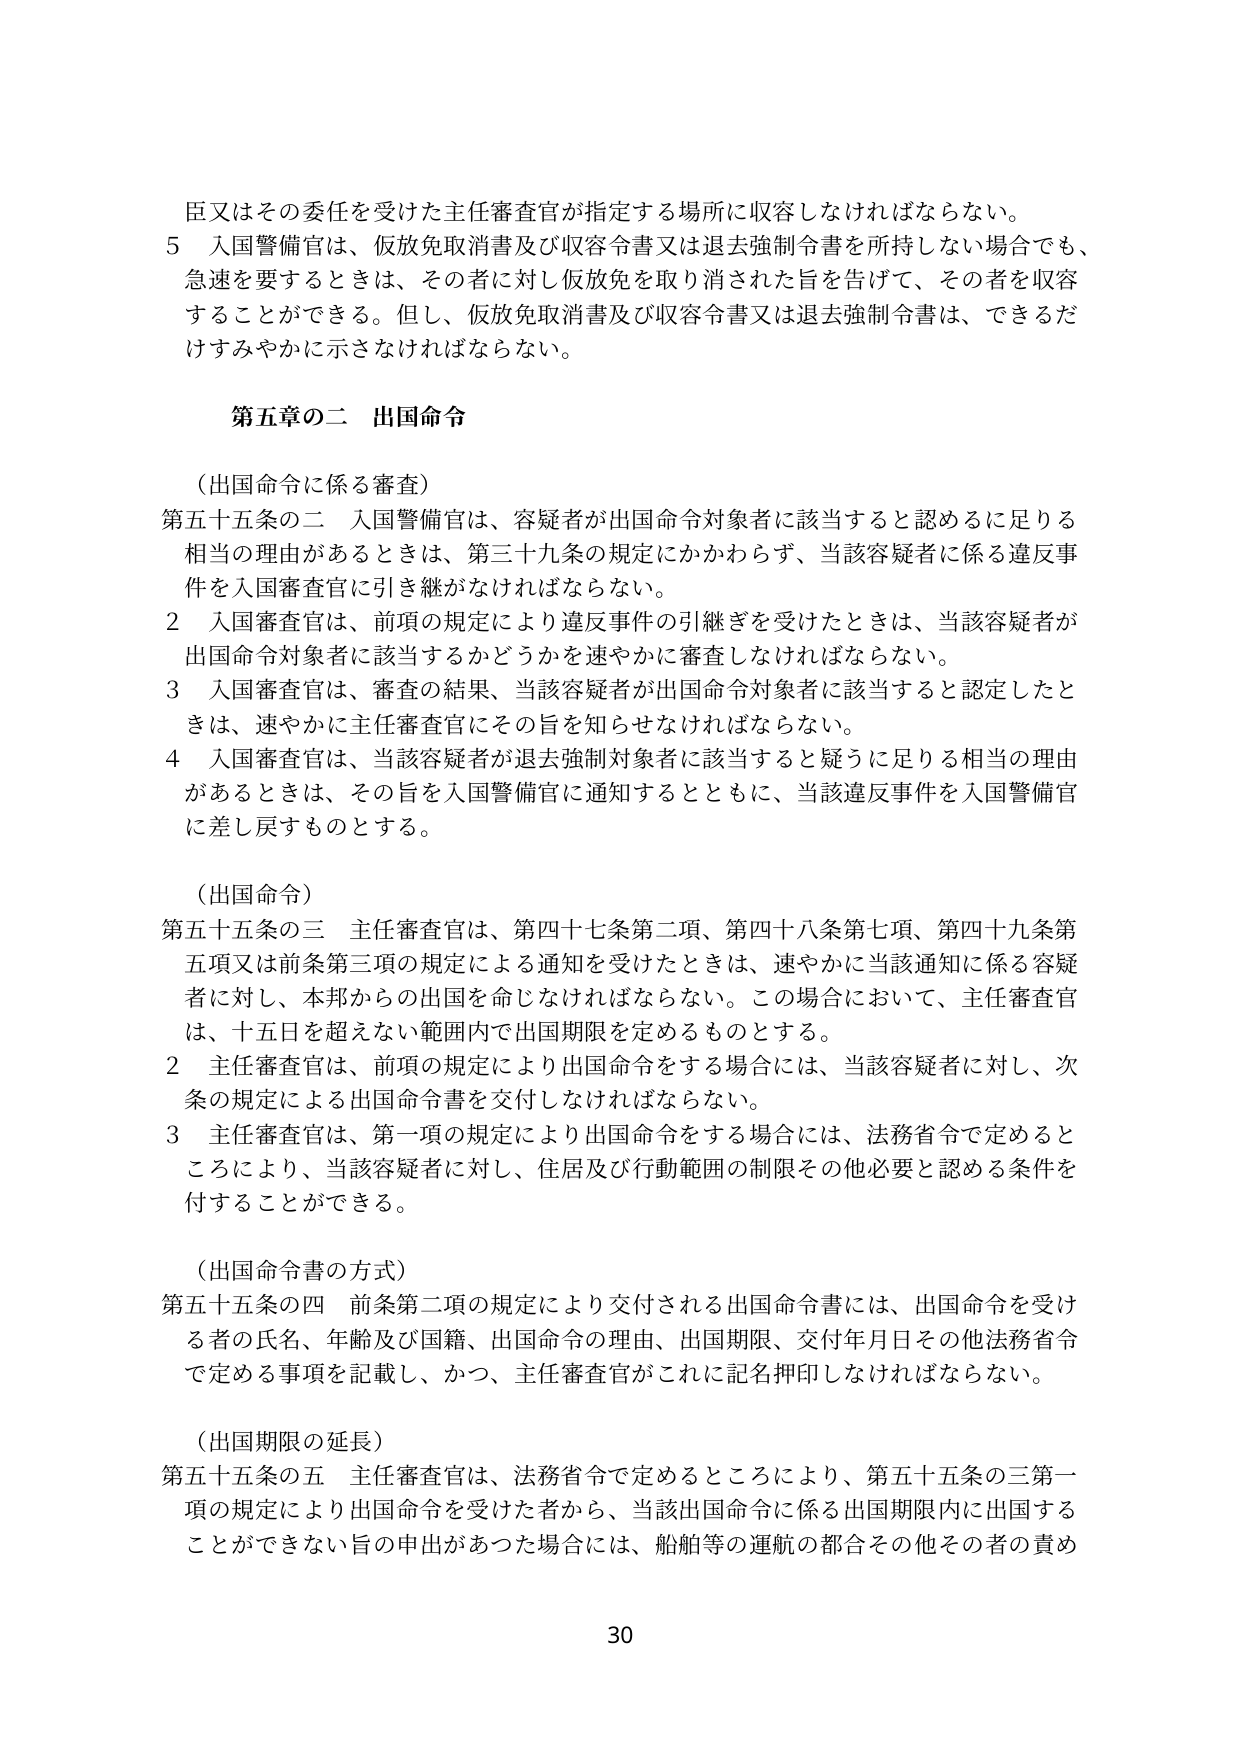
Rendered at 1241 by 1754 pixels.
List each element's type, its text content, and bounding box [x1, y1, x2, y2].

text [161, 1458, 1079, 1560]
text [161, 194, 1079, 228]
text 第五十五条の二 入国警備官は、容疑者が出国命令対象者に該当すると認めるに足りる相当の理由があるときは、第三十九条の規定にかかわらず、当該容疑者に係る違反事件を入国審査官に引き継がなければならない。 [161, 501, 1079, 604]
text 第五章の二 出国命令 [230, 399, 1079, 433]
text ３ 入国審査官は、審査の結果、当該容疑者が出国命令対象者に該当すると認定したときは、速やかに主任審査官にその旨を知らせなければならない。 [161, 672, 1079, 740]
text （出国期限の延長） [184, 1424, 1079, 1458]
text ３ 主任審査官は、第一項の規定により出国命令をする場合には、法務省令で定めるところにより、当該容疑者に対し、住居及び行動範囲の制限その他必要と認める条件を付することができる。 [161, 1116, 1079, 1219]
text ２ 入国審査官は、前項の規定により違反事件の引継ぎを受けたときは、当該容疑者が出国命令対象者に該当するかどうかを速やかに審査しなければならない。 [161, 604, 1079, 672]
text ２ 主任審査官は、前項の規定により出国命令をする場合には、当該容疑者に対し、次条の規定による出国命令書を交付しなければならない。 [161, 1048, 1079, 1116]
text （出国命令書の方式） [184, 1253, 1079, 1287]
text 第五十五条の三 主任審査官は、第四十七条第二項、第四十八条第七項、第四十九条第五項又は前条第三項の規定による通知を受けたときは、速やかに当該通知に係る容疑者に対し、本邦からの出国を命じなければならない。この場合において、主任審査官は、十五日を超えない範囲内で出国期限を定めるものとする。 [161, 911, 1079, 1048]
text ４ 入国審査官は、当該容疑者が退去強制対象者に該当すると疑うに足りる相当の理由があるときは、その旨を入国警備官に通知するとともに、当該違反事件を入国警備官に差し戻すものとする。 [161, 740, 1079, 843]
text （出国命令に係る審査） [184, 467, 1079, 501]
text （出国命令） [184, 877, 1079, 911]
text 第五十五条の四 前条第二項の規定により交付される出国命令書には、出国命令を受ける者の氏名、年齢及び国籍、出国命令の理由、出国期限、交付年月日その他法務省令で定める事項を記載し、かつ、主任審査官がこれに記名押印しなければならない。 [161, 1287, 1079, 1389]
text ５ 入国警備官は、仮放免取消書及び収容令書又は退去強制令書を所持しない場合でも、急速を要するときは、その者に対し仮放免を取り消された旨を告げて、その者を収容することができる。但し、仮放免取消書及び収容令書又は退去強制令書は、できるだけすみやかに示さなければならない。 [161, 228, 1079, 364]
